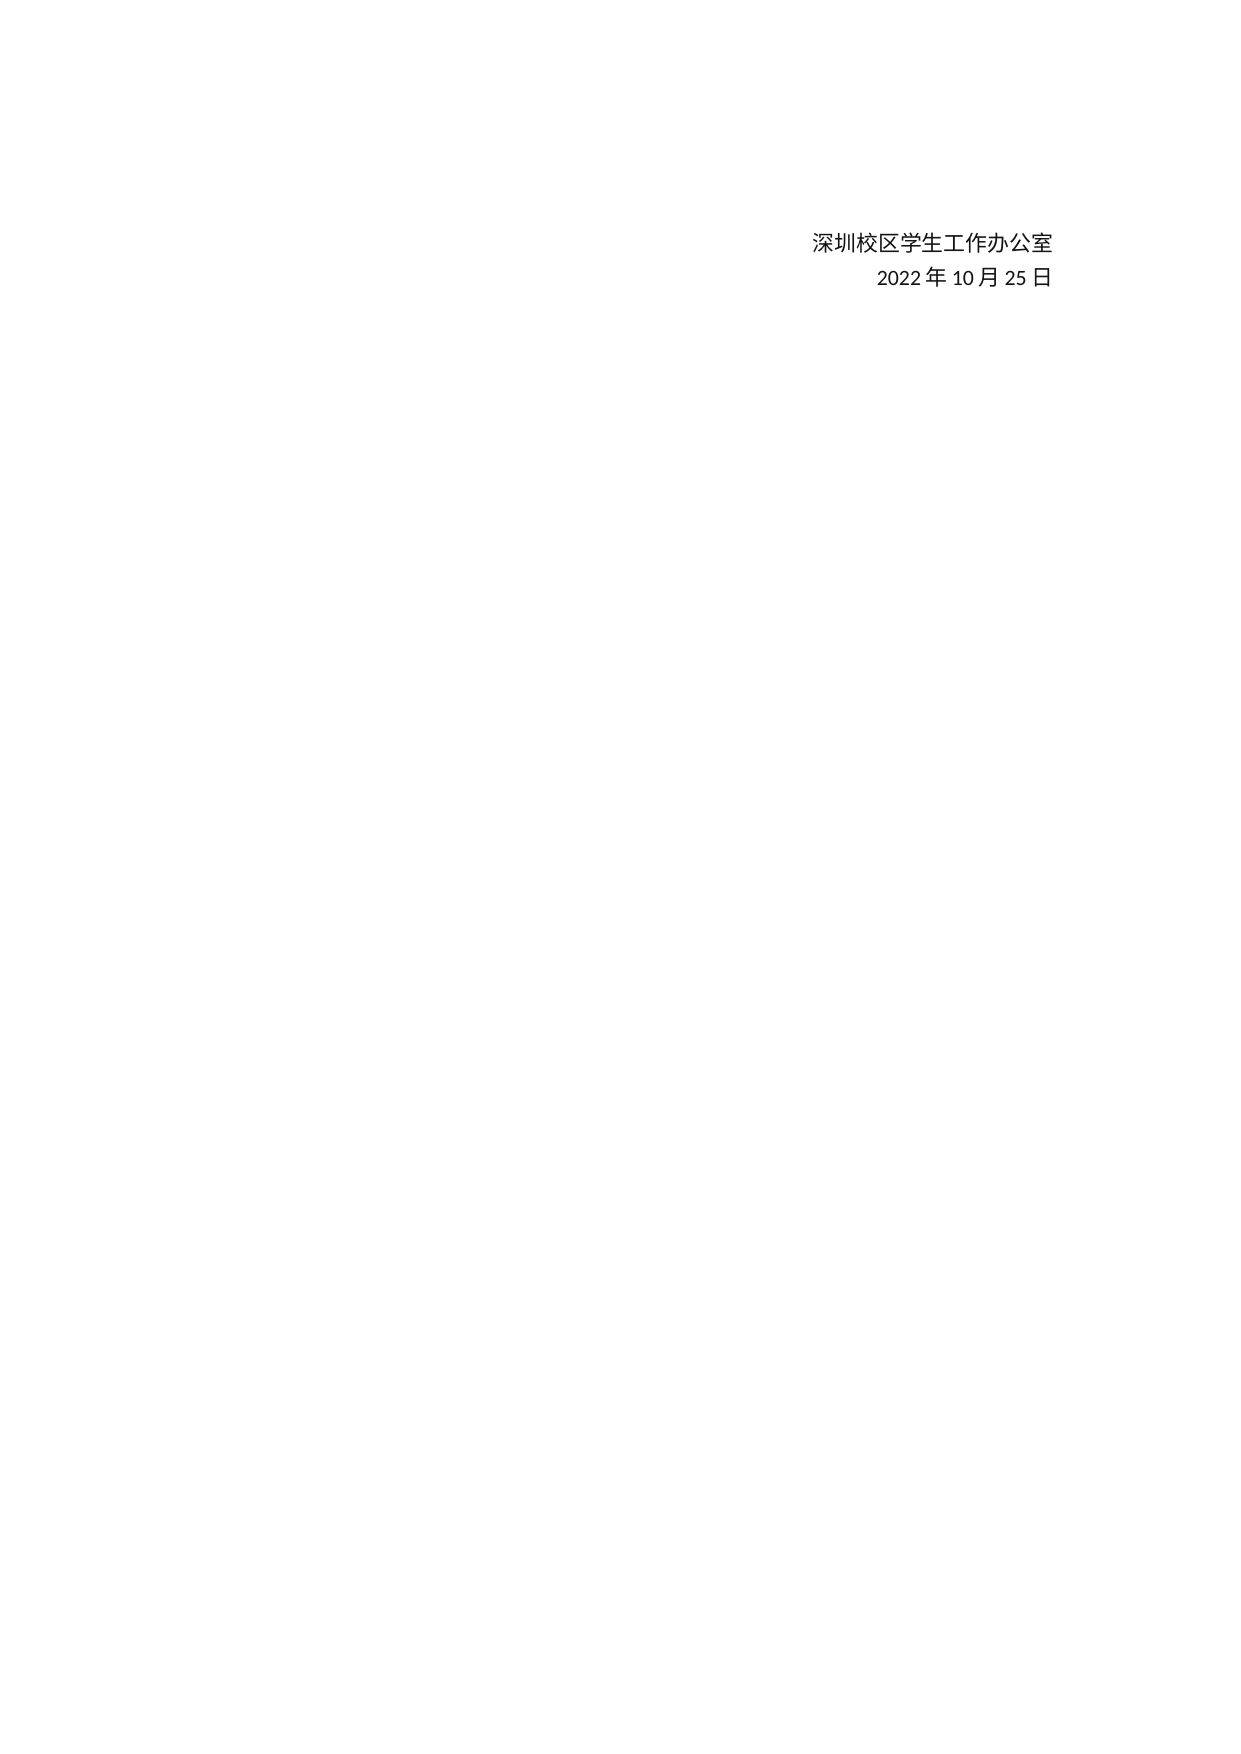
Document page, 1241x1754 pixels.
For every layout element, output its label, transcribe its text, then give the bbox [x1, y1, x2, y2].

text 2022年10月25日 [187, 259, 1053, 292]
text 深圳校区学生工作办公室 [187, 227, 1053, 259]
